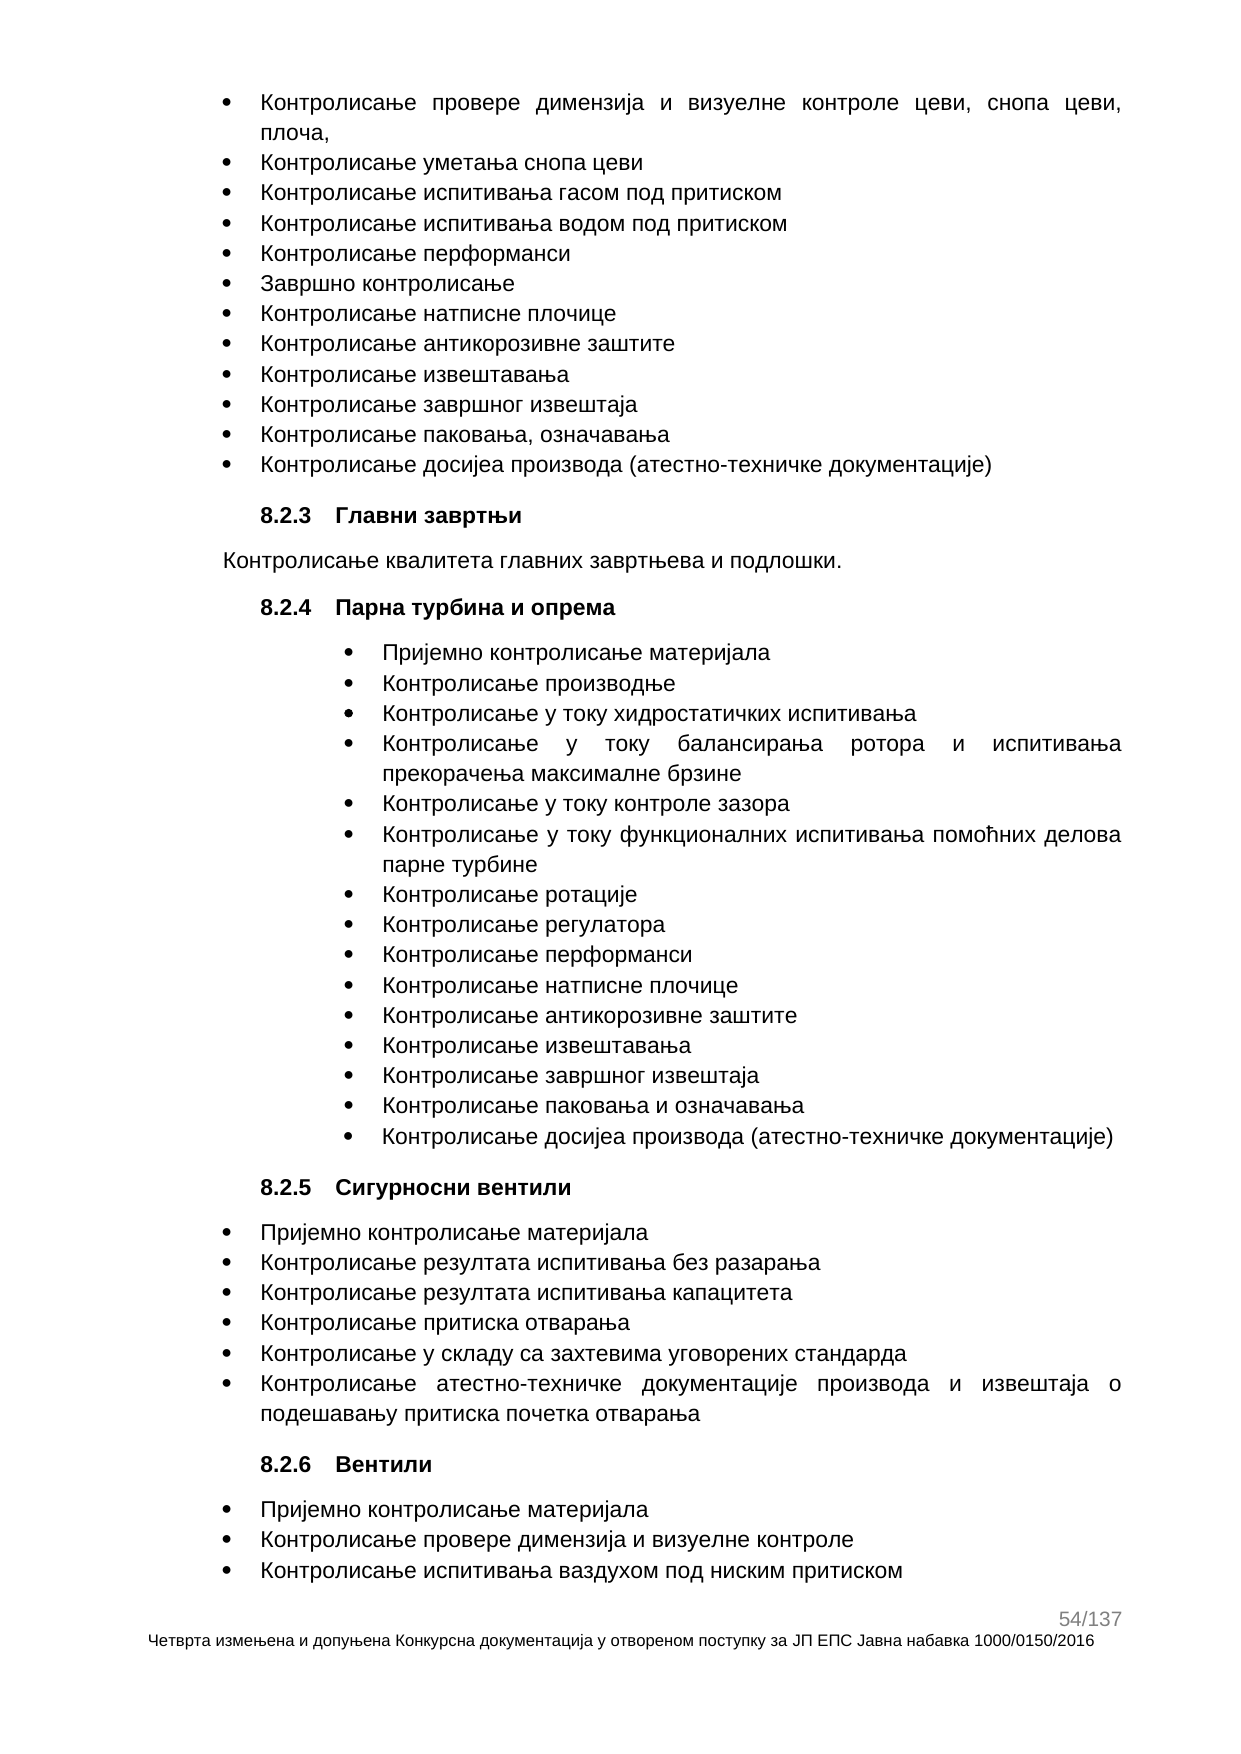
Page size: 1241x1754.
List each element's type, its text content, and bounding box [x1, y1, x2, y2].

list Контролисање паковања, означавања [223, 421, 1122, 447]
list Пријемно контролисање материјала [223, 1496, 1122, 1522]
list Завршно контролисање [223, 270, 1122, 296]
list Контролисање у току балансирања ротора и испитивања прекорачења максималне брзине [344, 730, 1122, 786]
list Контролисање извештавања [223, 361, 1122, 387]
list Контролисање провере димензија и визуелне контроле [223, 1526, 1122, 1553]
list Контролисање досијеа производа (атестно-техничке документације) [344, 1123, 1122, 1149]
list Контролисање уметања снопа цеви [223, 149, 1122, 175]
list Контролисање испитивања водом под притиском [223, 209, 1122, 236]
list Контролисање производње [344, 669, 1122, 696]
list Контролисање резултата испитивања без разарања [223, 1249, 1122, 1275]
list Контролисање испитивања гасом под притиском [223, 179, 1122, 206]
list Контролисање у току хидростатичких испитивања [344, 700, 1122, 726]
list Контролисање резултата испитивања капацитета [223, 1279, 1122, 1306]
list Контролисање ротације [344, 881, 1122, 907]
list Контролисање досијеа производа (атестно-техничке документације) [223, 451, 1122, 477]
list Контролисање антикорозивне заштите [344, 1002, 1122, 1028]
list Главни завртњи [260, 502, 1122, 528]
list Контролисање извештавања [344, 1032, 1122, 1058]
list Контролисање завршног извештаја [344, 1062, 1122, 1088]
list Контролисање перформанси [344, 941, 1122, 968]
list Сигурносни вентили [260, 1174, 1122, 1200]
list Парна турбина и опрема [260, 594, 1122, 621]
list Контролисање атестно-техничке документације производа и извештаја о подешавању притиска почетка отварања [223, 1370, 1122, 1426]
list Контролисање перформанси [223, 240, 1122, 266]
list Контролисање завршног извештаја [223, 391, 1122, 417]
text Контролисање квалитета главних завртњева и подлошки. [223, 547, 1122, 574]
list Контролисање у складу са захтевима уговорених стандарда [223, 1339, 1122, 1366]
list Вентили [260, 1451, 1122, 1477]
list Контролисање испитивања ваздухом под ниским притиском [223, 1557, 1122, 1583]
list Контролисање натписне плочице [344, 972, 1122, 998]
list Контролисање паковања и означавања [344, 1092, 1122, 1119]
list Контролисање натписне плочице [223, 300, 1122, 326]
list Контролисање антикорозивне заштите [223, 330, 1122, 357]
list Контролисање регулатора [344, 911, 1122, 937]
list Контролисање у току функционалних испитивања помоћних делова парне турбине [344, 821, 1122, 877]
list Пријемно контролисање материјала [344, 639, 1122, 666]
list Контролисање провере димензија и визуелне контроле цеви, снопа цеви, плоча, [223, 89, 1122, 145]
list Контролисање притиска отварања [223, 1309, 1122, 1336]
list Пријемно контролисање материјала [223, 1219, 1122, 1245]
list Контролисање у току контроле зазора [344, 790, 1122, 817]
